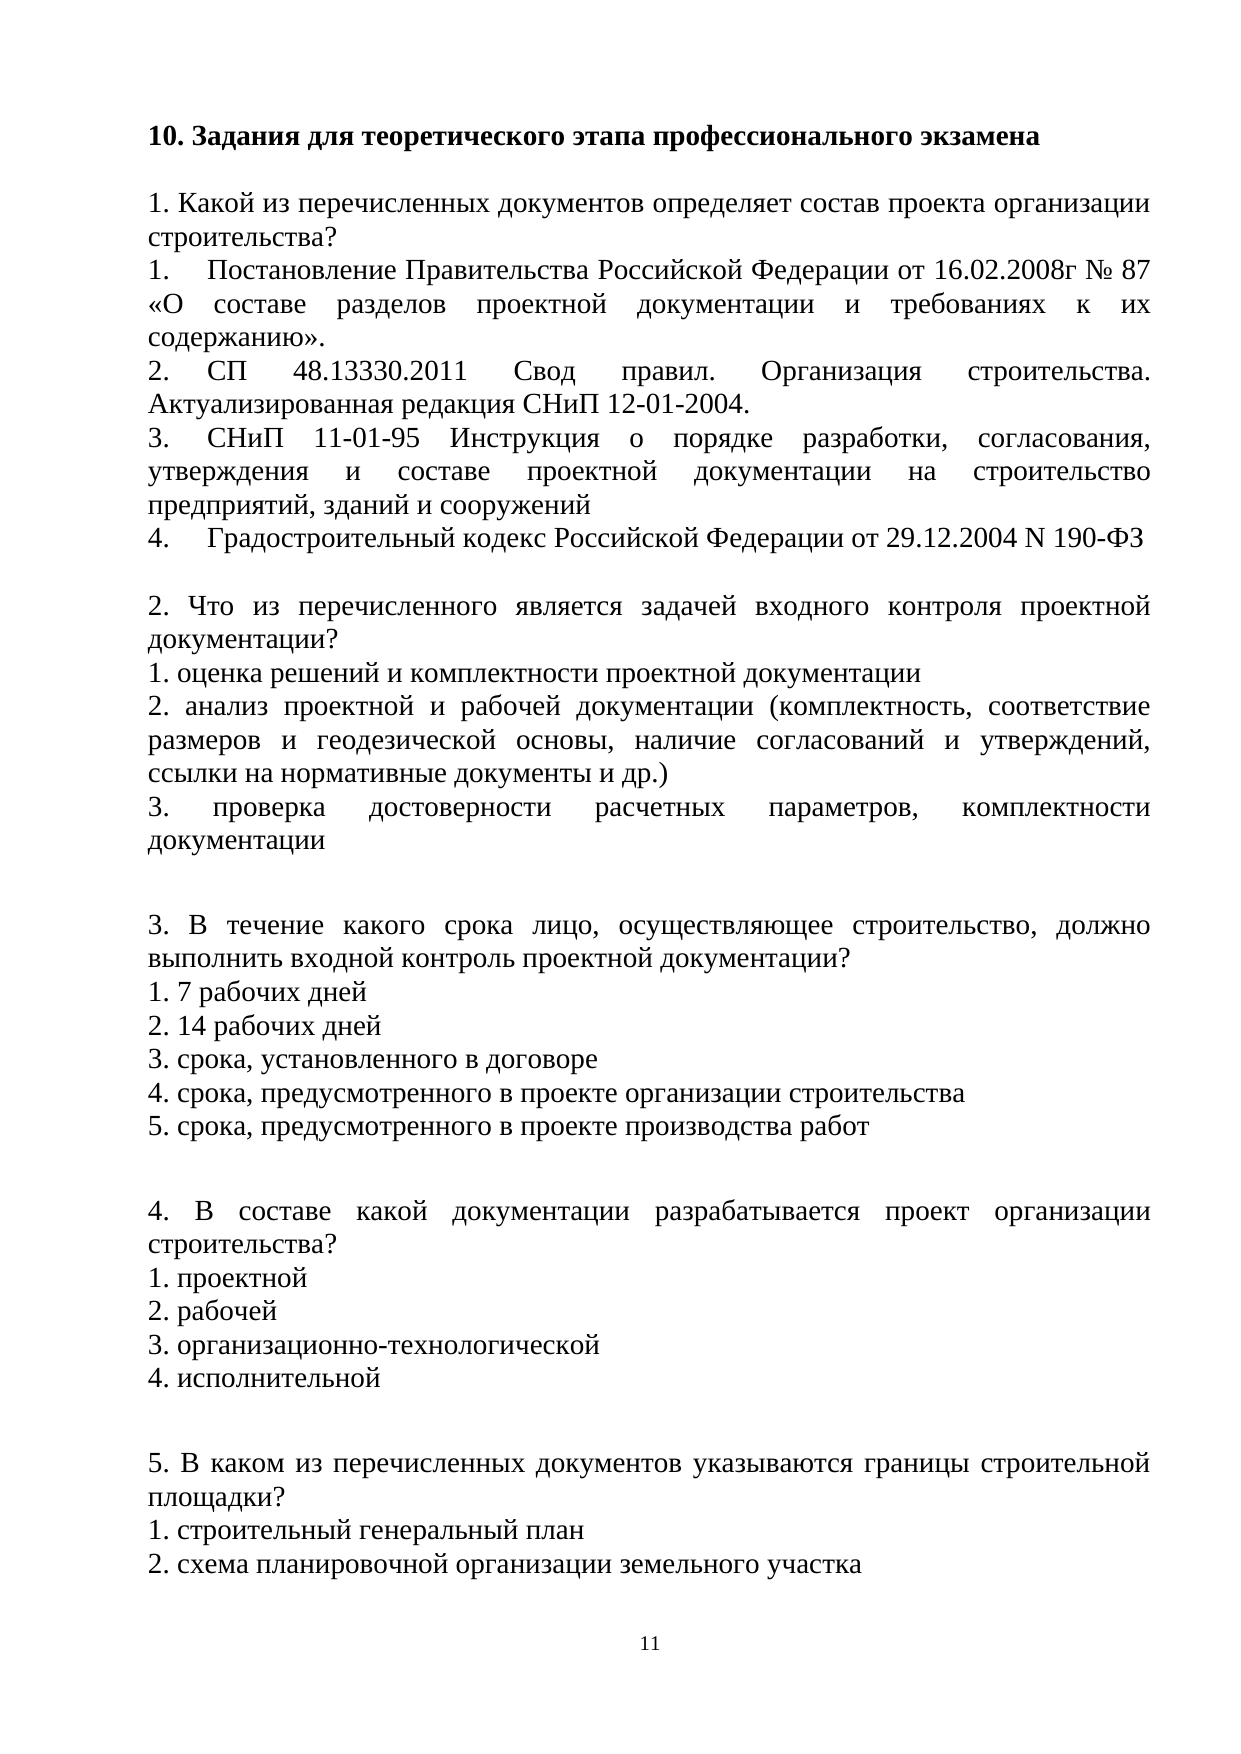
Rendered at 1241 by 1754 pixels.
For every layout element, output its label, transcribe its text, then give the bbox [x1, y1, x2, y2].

text 4. В составе какой документации разрабатывается проект организации строительства? [148, 1193, 1152, 1260]
list Градостроительный кодекс Российской Федерации от 29.12.2004 N 190-ФЗ [148, 521, 1152, 554]
list Постановление Правительства Российской Федерации от 16.02.2008г № 87 «О составе разделов проектной документации и требованиях к их содержанию». [148, 252, 1152, 353]
text 1. проектной [148, 1260, 1152, 1293]
text 2. 14 рабочих дней [148, 1008, 1152, 1041]
text 3. организационно-технологической [148, 1327, 1152, 1361]
text 10. Задания для теоретического этапа профессионального экзамена [148, 118, 1152, 152]
list 2. Что из перечисленного является задачей входного контроля проектной документации? [148, 588, 1152, 655]
text 4. исполнительной [148, 1361, 1152, 1394]
text 3. В течение какого срока лицо, осуществляющее строительство, должно выполнить входной контроль проектной документации? [148, 907, 1152, 974]
text 4. срока, предусмотренного в проекте организации строительства [148, 1075, 1152, 1108]
text 2. анализ проектной и рабочей документации (комплектность, соответствие размеров и геодезической основы, наличие согласований и утверждений, ссылки на нормативные документы и др.) [148, 688, 1152, 789]
text 2. схема планировочной организации земельного участка [148, 1546, 1152, 1579]
text 3. срока, установленного в договоре [148, 1041, 1152, 1075]
text 3. проверка достоверности расчетных параметров, комплектности документации [148, 789, 1152, 856]
text 1. строительный генеральный план [148, 1512, 1152, 1546]
list СП 48.13330.2011 Свод правил. Организация строительства. Актуализированная редакция СНиП 12-01-2004. [148, 353, 1152, 420]
text 5. срока, предусмотренного в проекте производства работ [148, 1108, 1152, 1142]
text 2. рабочей [148, 1293, 1152, 1327]
text 1. Какой из перечисленных документов определяет состав проекта организации строительства? [148, 185, 1152, 252]
text 1. оценка решений и комплектности проектной документации [148, 655, 1152, 688]
text 1. 7 рабочих дней [148, 974, 1152, 1008]
list СНиП 11-01-95 Инструкция о порядке разработки, согласования, утверждения и составе проектной документации на строительство предприятий, зданий и сооружений [148, 420, 1152, 521]
text 5. В каком из перечисленных документов указываются границы строительной площадки? [148, 1445, 1152, 1512]
